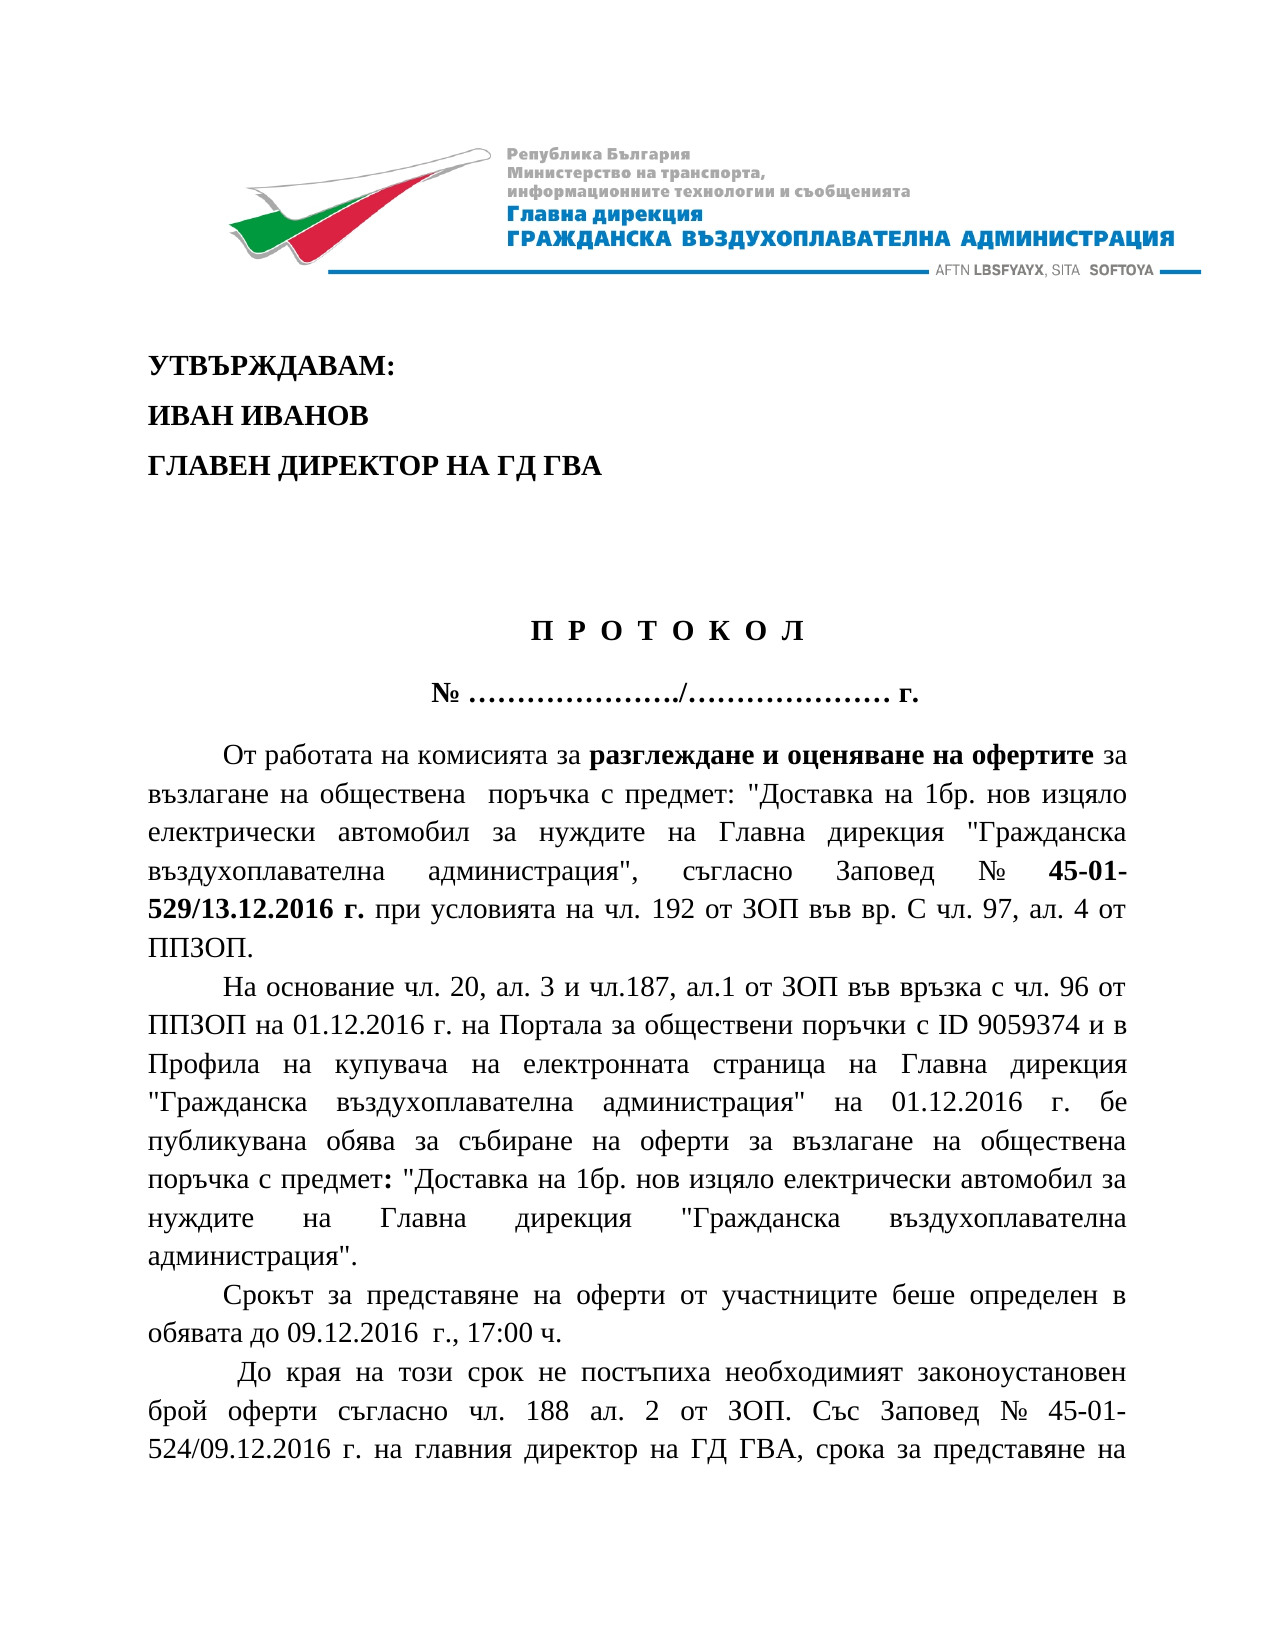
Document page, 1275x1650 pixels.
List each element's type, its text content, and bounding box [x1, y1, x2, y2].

text От работата на комисията за разглеждане и оценяване на офертите за възлагане на обществена поръчка с предмет: "Доставка на 1бр. нов изцяло електрически автомобил за нуждите на Главна дирекция "Гражданска въздухоплавателна администрация", съгласно Заповед № 45-01-529/13.12.2016 г. при условията на чл. 192 от ЗОП във вр. С чл. 97, ал. 4 от ППЗОП. [148, 737, 1127, 964]
picture [221, 147, 1202, 280]
text УТВЪРЖДАВАМ: ИВАН ИВАНОВ ГЛАВЕН ДИРЕКТОР НА ГД ГВА [148, 348, 1127, 482]
text П Р О Т О К О Л [148, 613, 1127, 646]
text На основание чл. 20, ал. 3 и чл.187, ал.1 от ЗОП във връзка с чл. 96 от ППЗОП на 01.12.2016 г. на Портала за обществени поръчки с ID 9059374 и в Профила на купувача на електронната страница на Главна дирекция "Гражданска въздухоплавателна администрация" на 01.12.2016 г. бе публикувана обява за събиране на оферти за възлагане на обществена поръчка с предмет: "Доставка на 1бр. нов изцяло електрически автомобил за нуждите на Главна дирекция "Гражданска въздухоплавателна администрация". [148, 969, 1127, 1272]
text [148, 1354, 1127, 1465]
text № …………………./………………… г. [148, 675, 1127, 709]
text Срокът за представяне на оферти от участниците беше определен в обявата до 09.12.2016 г., 17:00 ч. [148, 1277, 1127, 1349]
